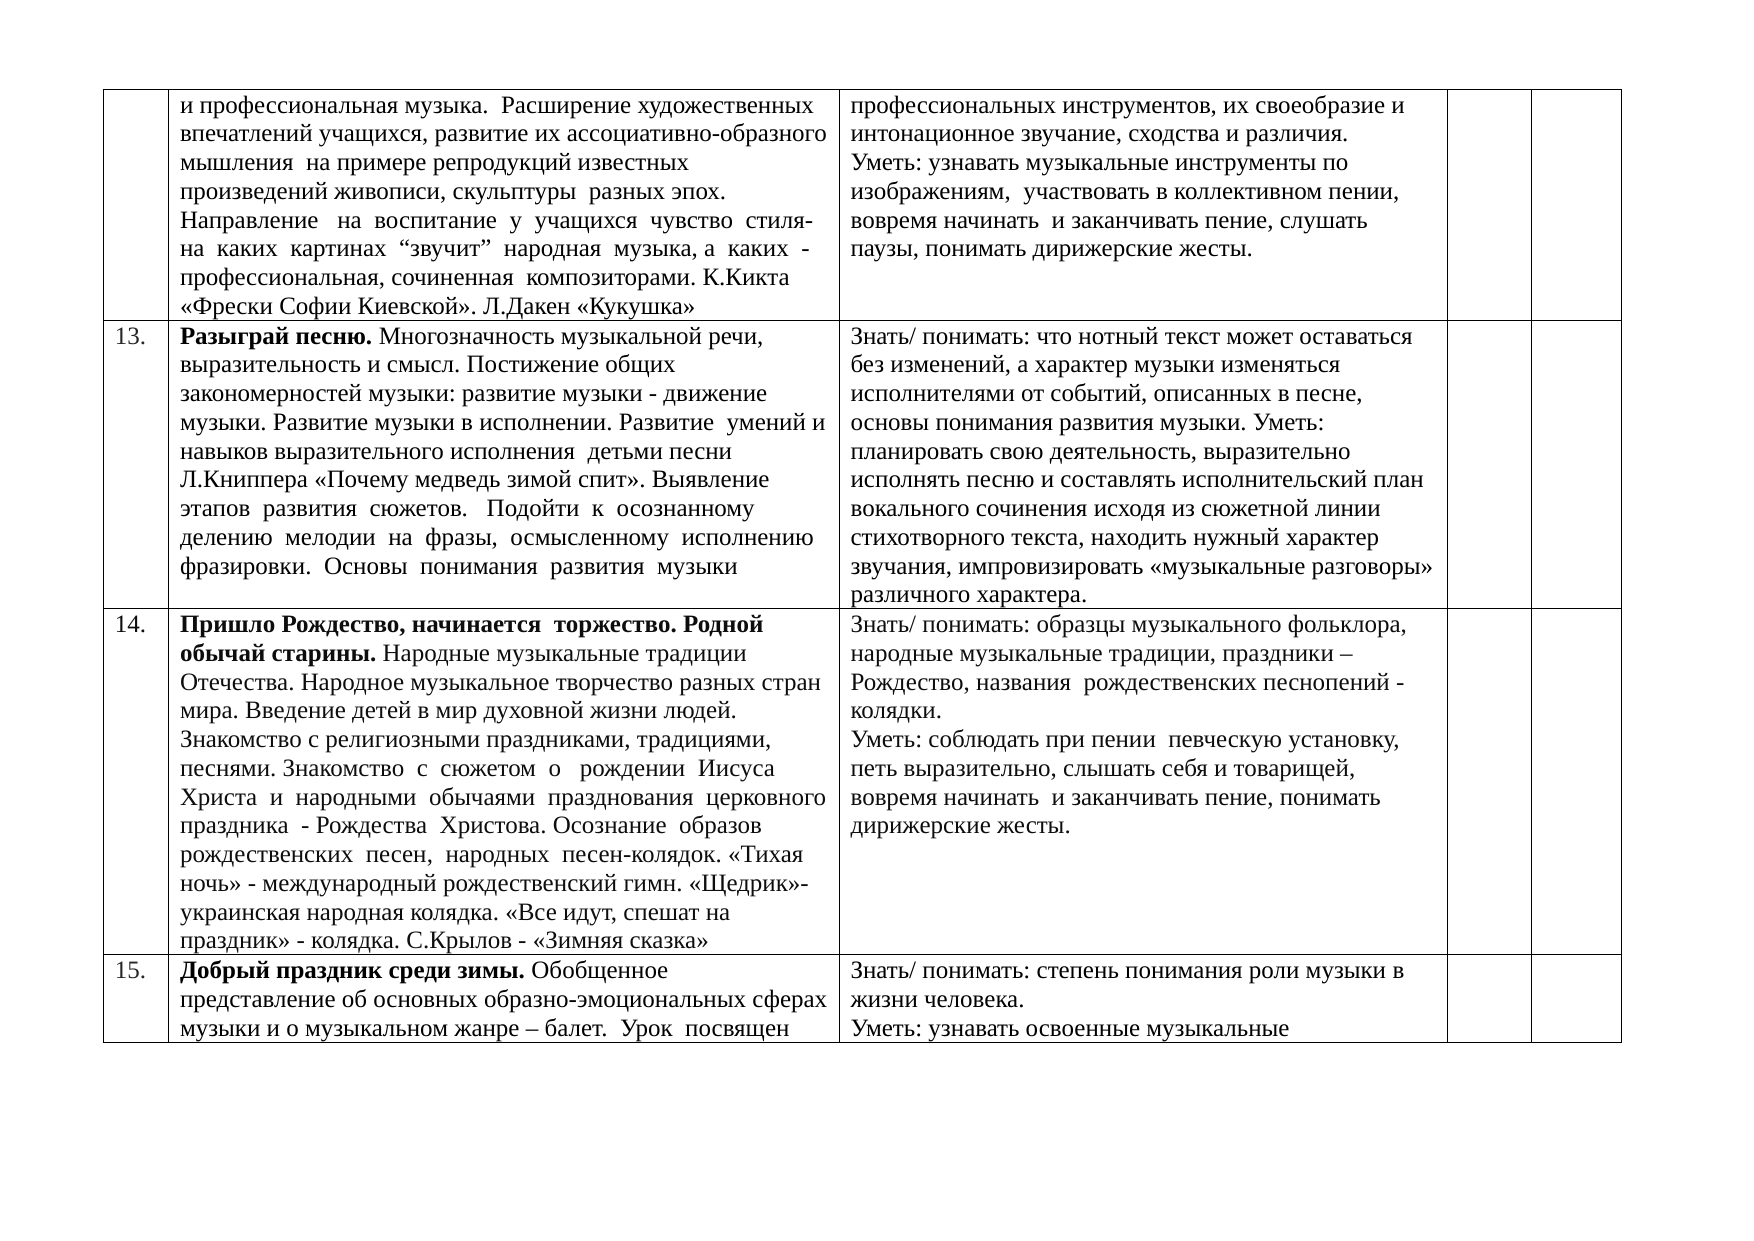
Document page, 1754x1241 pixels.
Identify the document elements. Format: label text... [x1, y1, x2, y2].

table_cell [104, 955, 168, 1042]
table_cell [840, 90, 1447, 320]
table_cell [169, 955, 839, 1042]
table_cell [1532, 609, 1621, 954]
table_cell Разыграй песню. Многозначность музыкальной речи, выразительность и смысл. Постижение общих закономерностей музыки: развитие музыки - движение музыки. Развитие музыки в исполнении. Развитие умений и навыков выразительного исполнения детьми песни Л.Книппера «Почему медведь зимой спит». Выявление этапов развития сюжетов. Подойти к осознанному делению мелодии на фразы, осмысленному исполнению фразировки. Основы понимания развития музыки [169, 321, 839, 608]
table_cell [104, 609, 168, 954]
table_cell [1448, 955, 1531, 1042]
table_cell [169, 90, 839, 320]
table_cell [104, 90, 168, 320]
table_cell Знать/ понимать: что нотный текст может оставаться без изменений, а характер музыки изменяться исполнителями от событий, описанных в песне, основы понимания развития музыки. Уметь: планировать свою деятельность, выразительно исполнять песню и составлять исполнительский план вокального сочинения исходя из сюжетной линии стихотворного текста, находить нужный характер звучания, импровизировать «музыкальные разговоры» различного характера. [840, 321, 1447, 608]
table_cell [840, 955, 1447, 1042]
table_cell Знать/ понимать: образцы музыкального фольклора, народные музыкальные традиции, праздники – Рождество, названия рождественских песнопений - колядки. Уметь: соблюдать при пении певческую установку, петь выразительно, слышать себя и товарищей, вовремя начинать и заканчивать пение, понимать дирижерские жесты. [840, 609, 1447, 954]
table_cell [1532, 321, 1621, 608]
table_cell [1448, 609, 1531, 954]
table_cell [1532, 90, 1621, 320]
table_cell [104, 321, 168, 608]
table_cell Пришло Рождество, начинается торжество. Родной обычай старины. Народные музыкальные традиции Отечества. Народное музыкальное творчество разных стран мира. Введение детей в мир духовной жизни людей. Знакомство с религиозными праздниками, традициями, песнями. Знакомство с сюжетом о рождении Иисуса Христа и народными обычаями празднования церковного праздника - Рождества Христова. Осознание образов рождественских песен, народных песен-колядок. «Тихая ночь» - международный рождественский гимн. «Щедрик»- украинская народная колядка. «Все идут, спешат на праздник» - колядка. С.Крылов - «Зимняя сказка» [169, 609, 839, 954]
table_cell [1448, 90, 1531, 320]
table_cell [1532, 955, 1621, 1042]
table_cell [1448, 321, 1531, 608]
